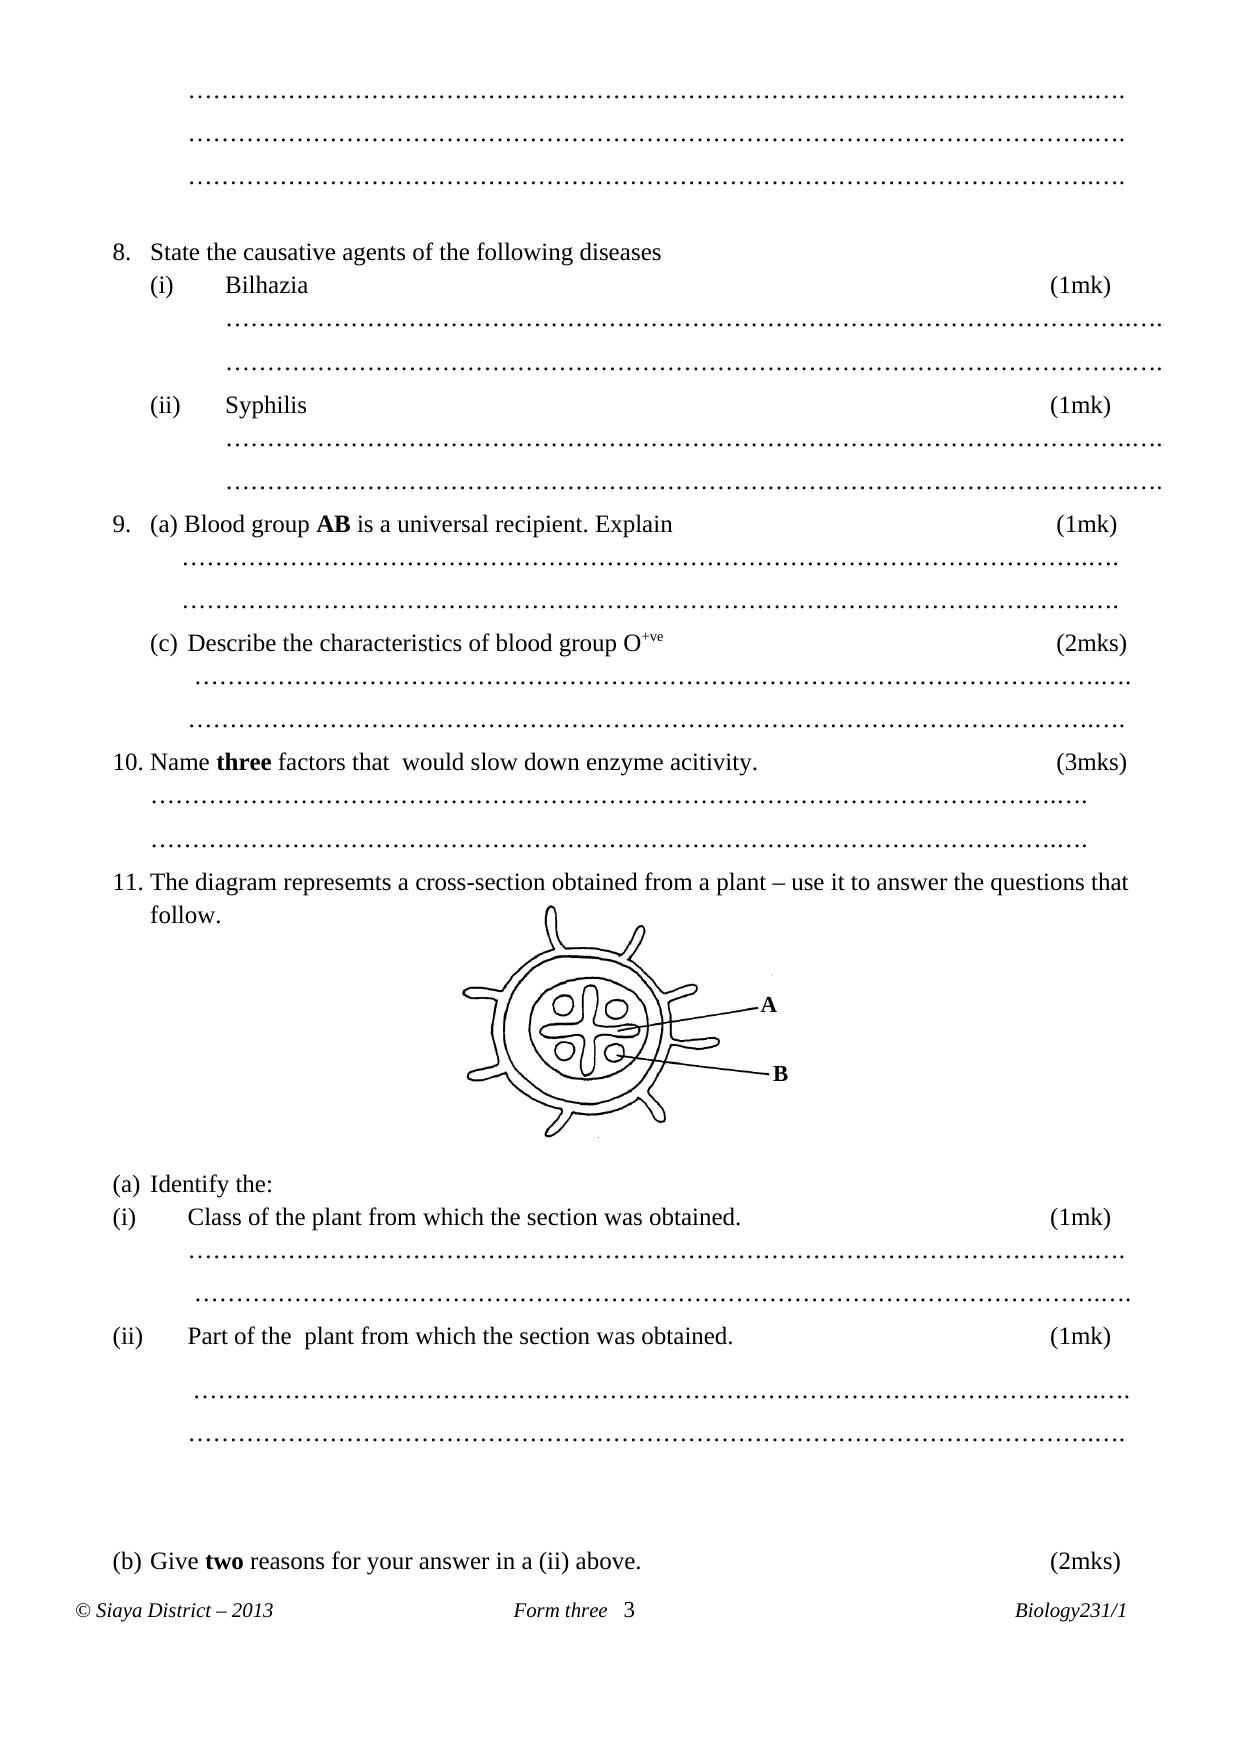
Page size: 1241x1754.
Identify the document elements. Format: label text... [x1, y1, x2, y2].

list ……………………………………………………………………………………………….…. [225, 303, 1165, 332]
list ……………………………………………………………………………………………….…. [187, 704, 1165, 733]
list Syphilis (1mk) [150, 390, 1165, 418]
list ……………………………………………………………………………………………….…. [187, 1278, 1165, 1307]
list Describe the characteristics of blood group O+ve (2mks) [150, 628, 1165, 657]
list ……………………………………………………………………………………………….…. [150, 585, 1165, 614]
list The diagram represemts a cross-section obtained from a plant – use it to answer the questions that follow. [112, 867, 1165, 928]
list Part of the plant from which the section was obtained. (1mk) [112, 1321, 1165, 1350]
list ……………………………………………………………………………………………….…. [150, 542, 1165, 571]
list Class of the plant from which the section was obtained. (1mk) [112, 1202, 1165, 1231]
list ……………………………………………………………………………………………….…. [150, 161, 1165, 190]
list ……………………………………………………………………………………………….…. [187, 75, 1165, 104]
list ……………………………………………………………………………………………….…. [187, 661, 1165, 690]
list ……………………………………………………………………………………………….…. [225, 347, 1165, 375]
list ……………………………………………………………………………………………….…. [187, 118, 1165, 147]
list Identify the: [112, 1169, 1165, 1198]
list Give two reasons for your answer in a (ii) above. (2mks) [112, 1546, 1165, 1575]
list ……………………………………………………………………………………………….…. [150, 824, 1165, 852]
list Name three factors that would slow down enzyme acitivity. (3mks) [112, 747, 1165, 776]
list ……………………………………………………………………………………………….…. [150, 781, 1165, 809]
picture [456, 899, 772, 1141]
list ……………………………………………………………………………………………….…. [187, 1235, 1165, 1264]
text ……………………………………………………………………………………………….…. ……………………………………………………………………………………………….…. [187, 1375, 1165, 1447]
list ……………………………………………………………………………………………….…. [225, 466, 1165, 494]
list Bilhazia (1mk) [150, 270, 1165, 299]
list ……………………………………………………………………………………………….…. [225, 423, 1165, 451]
list (a) Blood group AB is a universal recipient. Explain (1mk) [112, 509, 1165, 538]
list State the causative agents of the following diseases [112, 237, 1165, 266]
